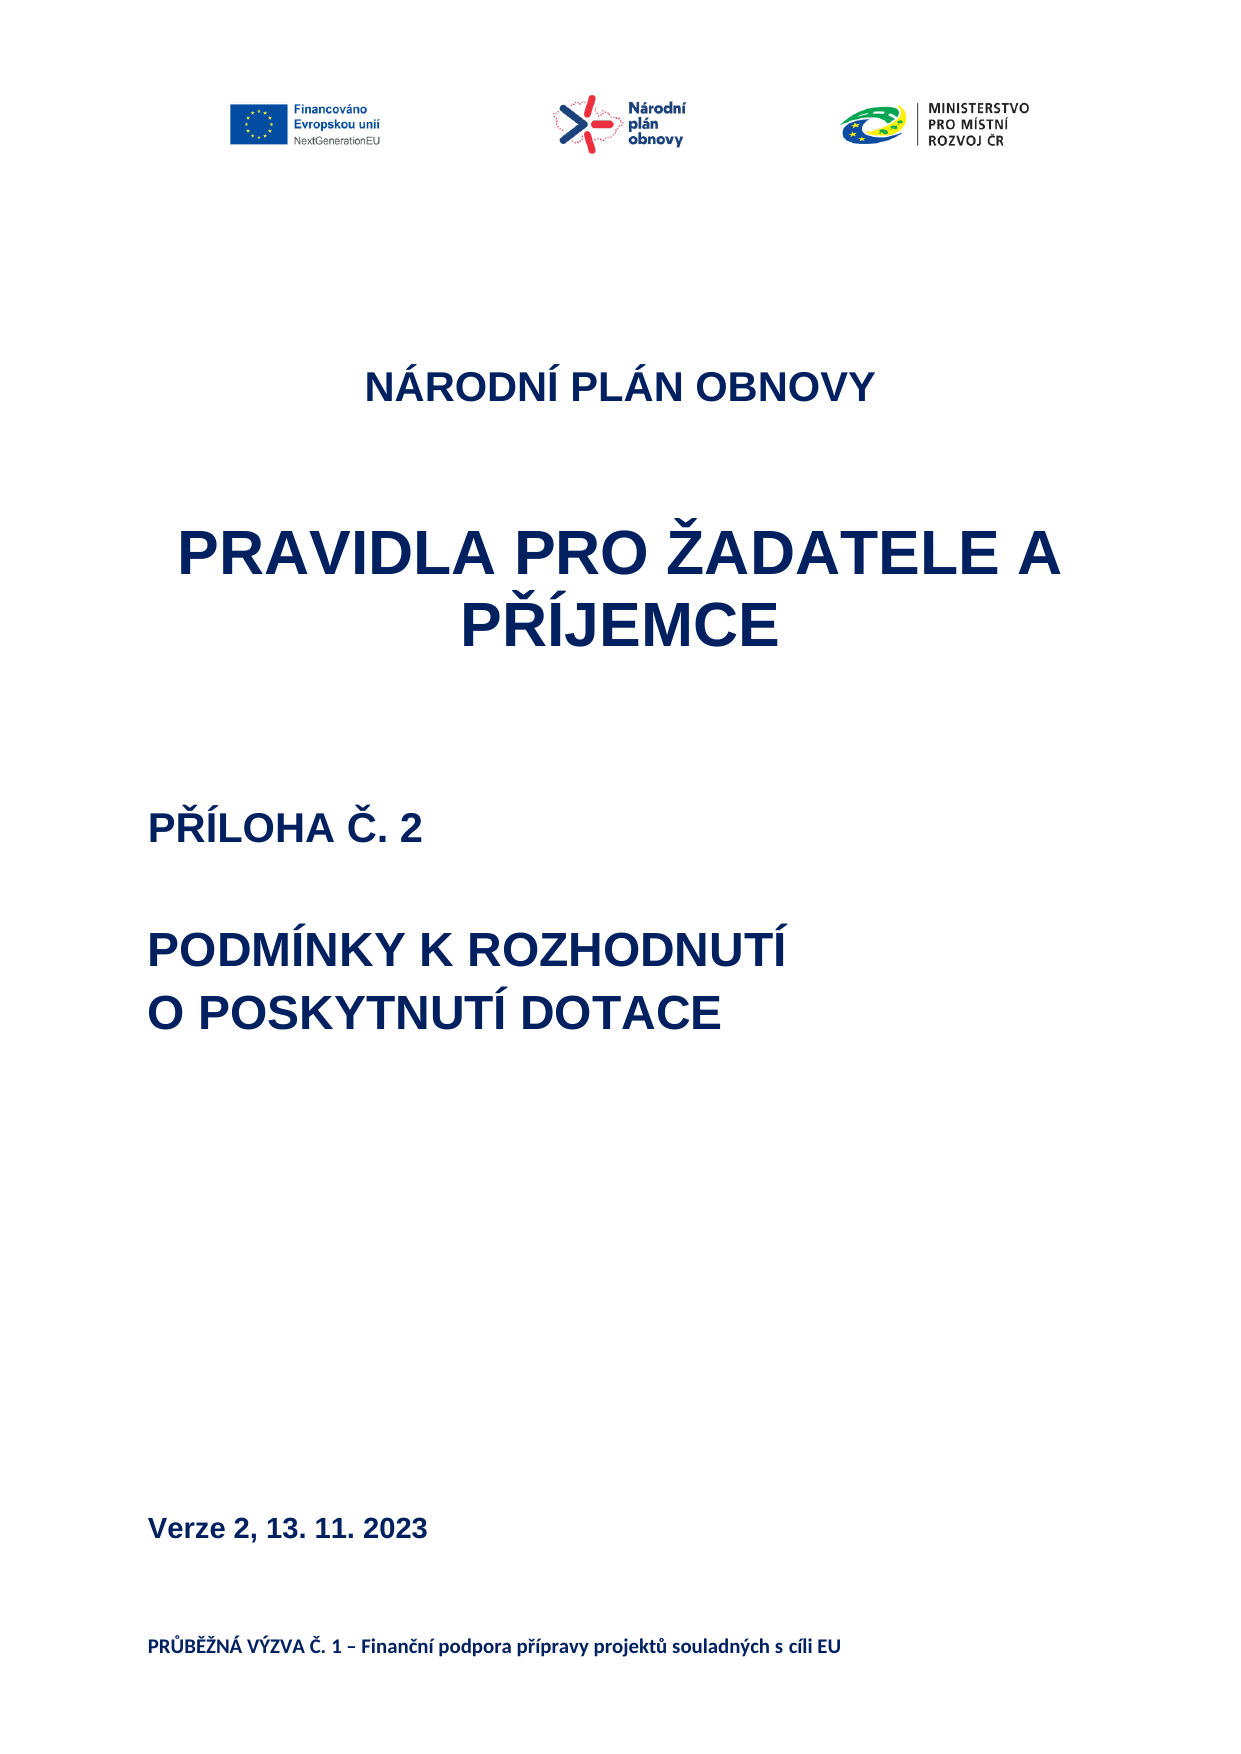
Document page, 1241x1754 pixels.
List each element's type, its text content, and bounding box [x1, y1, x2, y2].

text Verze 2, 13. 11. 2023 [148, 1511, 1092, 1544]
picture [147, 73, 1092, 176]
text Podmínky k ROzhodnutí o poskytnutí dotace [148, 921, 1092, 1040]
text Národní plán obnovy [148, 362, 1092, 410]
text PŘÍLOHA Č. 2 [148, 803, 1092, 851]
text PRAVIDLA PRO ŽADATELE A PŘÍJEMCE [148, 516, 1092, 659]
